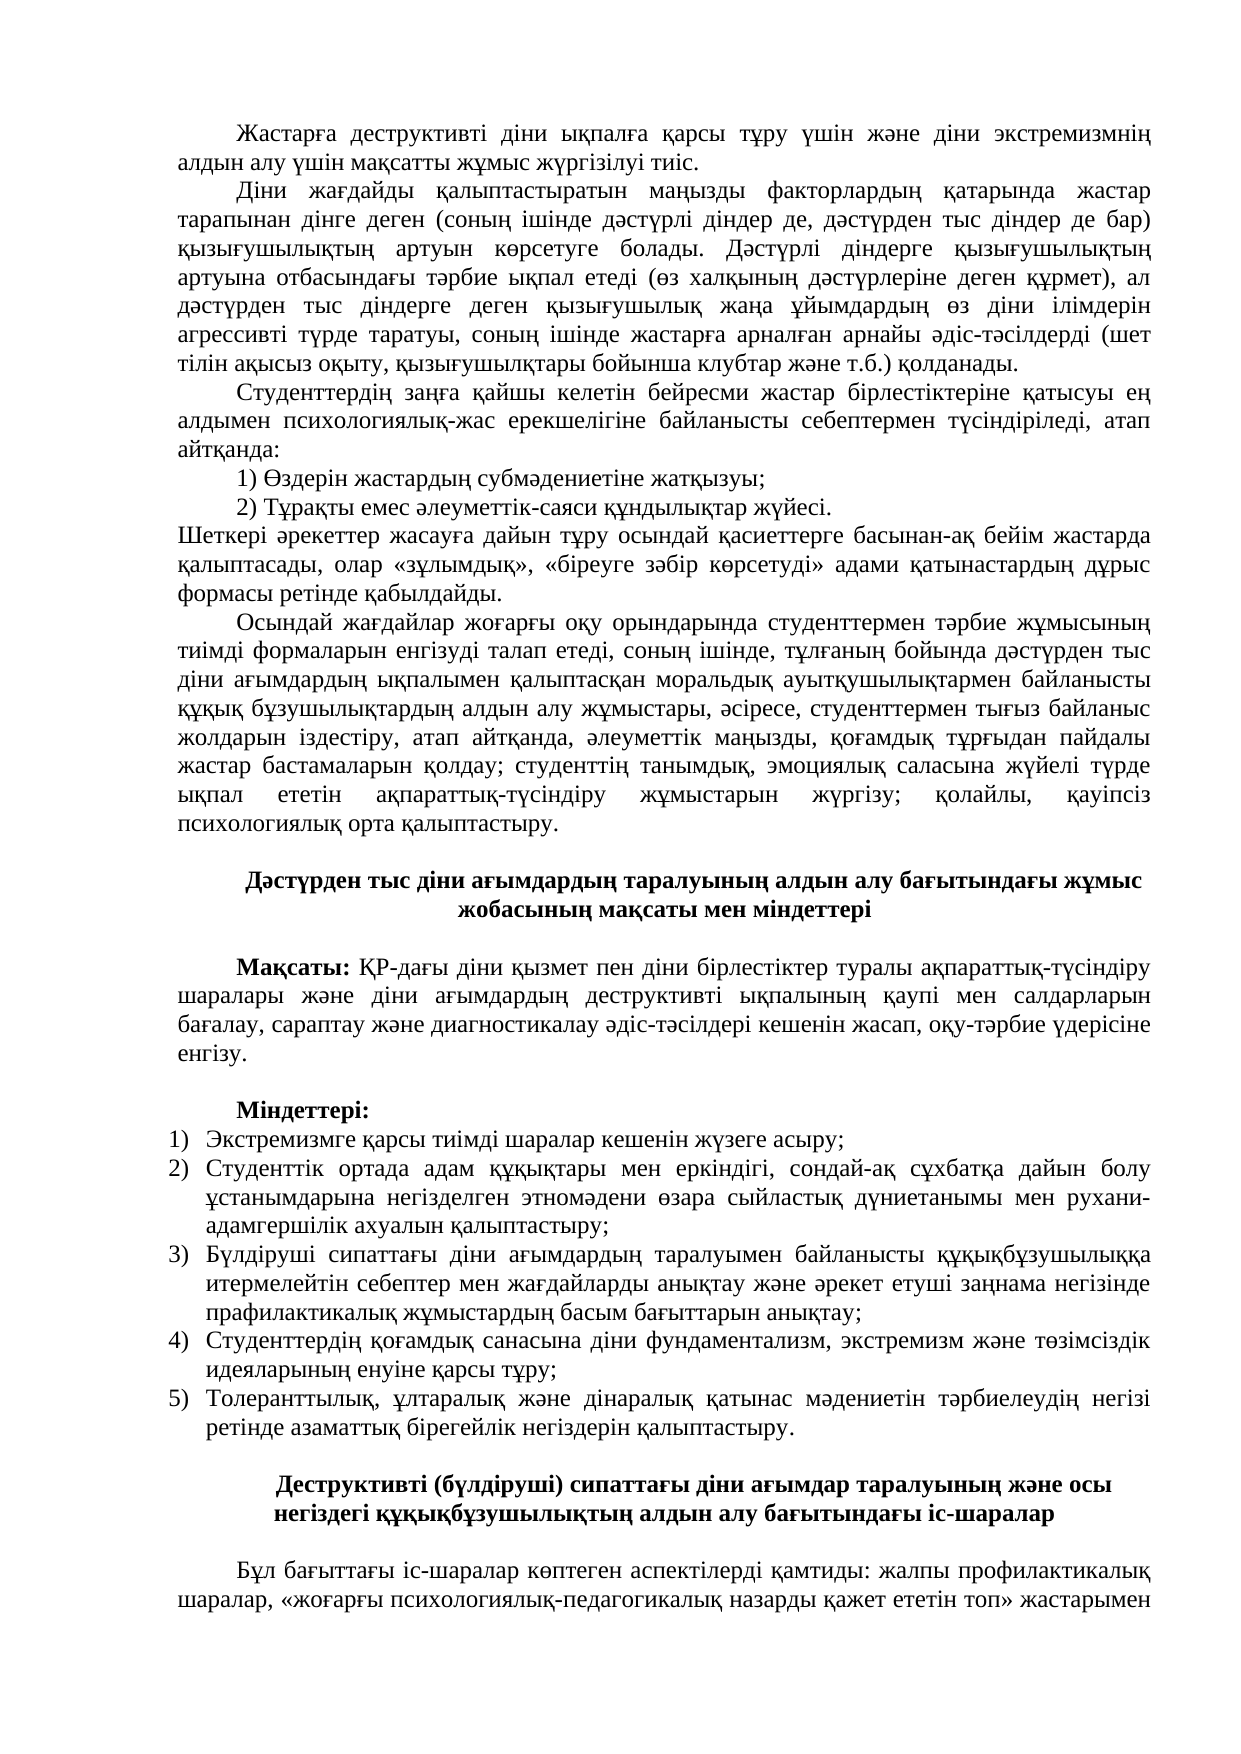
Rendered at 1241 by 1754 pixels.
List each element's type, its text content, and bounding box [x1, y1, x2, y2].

text Деструктивті (бүлдіруші) сипаттағы діни ағымдар таралуының және осы негіздегі құқықбұзушылықтың алдын алу бағытындағы іс-шаралар [177, 1469, 1152, 1527]
text 2) Тұрақты емес әлеуметтік-саяси құндылықтар жүйесі. [177, 492, 1152, 521]
text Осындай жағдайлар жоғарғы оқу орындарында студенттермен тәрбие жұмысының тиімді формаларын енгізуді талап етеді, соның ішінде, тұлғаның бойында дәстүрден тыс діни ағымдардың ықпалымен қалыптасқан моральдық ауытқушылықтармен байланысты құқық бұзушылықтардың алдын алу жұмыстары, әсіресе, студенттермен тығыз байланыс жолдарын іздестіру, атап айтқанда, әлеуметтік маңызды, қоғамдық тұрғыдан пайдалы жастар бастамаларын қолдау; студенттің танымдық, эмоциялық саласына жүйелі түрде ықпал ететін ақпараттық-түсіндіру жұмыстарын жүргізу; қолайлы, қауіпсіз психологиялық орта қалыптастыру. [177, 607, 1152, 837]
list Студенттердің қоғамдық санасына діни фундаментализм, экстремизм және төзімсіздік идеяларының енуіне қарсы тұру; [168, 1326, 1152, 1383]
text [177, 1556, 1152, 1613]
list Экстремизмге қарсы тиімді шаралар кешенін жүзеге асыру; [168, 1124, 1152, 1153]
text Жастарға деструктивті діни ықпалға қарсы тұру үшін және діни экстремизмнің алдын алу үшін мақсатты жұмыс жүргізілуі тиіс. [177, 118, 1152, 176]
text Студенттердің заңға қайшы келетін бейресми жастар бірлестіктеріне қатысуы ең алдымен психологиялық-жас ерекшелігіне байланысты себептермен түсіндіріледі, атап айтқанда: [177, 377, 1152, 463]
list Бүлдіруші сипаттағы діни ағымдардың таралуымен байланысты құқықбұзушылыққа итермелейтін себептер мен жағдайларды анықтау және әрекет етуші заңнама негізінде прафилактикалық жұмыстардың басым бағыттарын анықтау; [168, 1239, 1152, 1326]
text Міндеттері: [177, 1096, 1152, 1124]
list Толеранттылық, ұлтаралық және дінаралық қатынас мәдениетін тәрбиелеудің негізі ретінде азаматтық бірегейлік негіздерін қалыптастыру. [168, 1383, 1152, 1441]
text Шеткері әрекеттер жасауға дайын тұру осындай қасиеттерге басынан-ақ бейім жастарда қалыптасады, олар «зұлымдық», «біреуге зәбір көрсетуді» адами қатынастардың дұрыс формасы ретінде қабылдайды. [177, 521, 1152, 607]
text 1) Өздерін жастардың субмәдениетіне жатқызуы; [177, 463, 1152, 492]
list Студенттік ортада адам құқықтары мен еркіндігі, сондай-ақ сұхбатқа дайын болу ұстанымдарына негізделген этномәдени өзара сыйластық дүниетанымы мен рухани-адамгершілік ахуалын қалыптастыру; [168, 1153, 1152, 1239]
text Дәстүрден тыс діни ағымдардың таралуының алдын алу бағытындағы жұмыс жобасының мақсаты мен міндеттері [177, 866, 1152, 923]
text Діни жағдайды қалыптастыратын маңызды факторлардың қатарында жастар тарапынан дінге деген (соның ішінде дәстүрлі діндер де, дәстүрден тыс діндер де бар) қызығушылықтың артуын көрсетуге болады. Дәстүрлі діндерге қызығушылықтың артуына отбасындағы тәрбие ықпал етеді (өз халқының дәстүрлеріне деген құрмет), ал дәстүрден тыс діндерге деген қызығушылық жаңа ұйымдардың өз діни ілімдерін агрессивті түрде таратуы, соның ішінде жастарға арналған арнайы әдіс-тәсілдерді (шет тілін ақысыз оқыту, қызығушылқтары бойынша клубтар және т.б.) қолданады. [177, 176, 1152, 377]
text Мақсаты: ҚР-дағы діни қызмет пен діни бірлестіктер туралы ақпараттық-түсіндіру шаралары және діни ағымдардың деструктивті ықпалының қаупі мен салдарларын бағалау, сараптау және диагностикалау әдіс-тәсілдері кешенін жасап, оқу-тәрбие үдерісіне енгізу. [177, 952, 1152, 1067]
